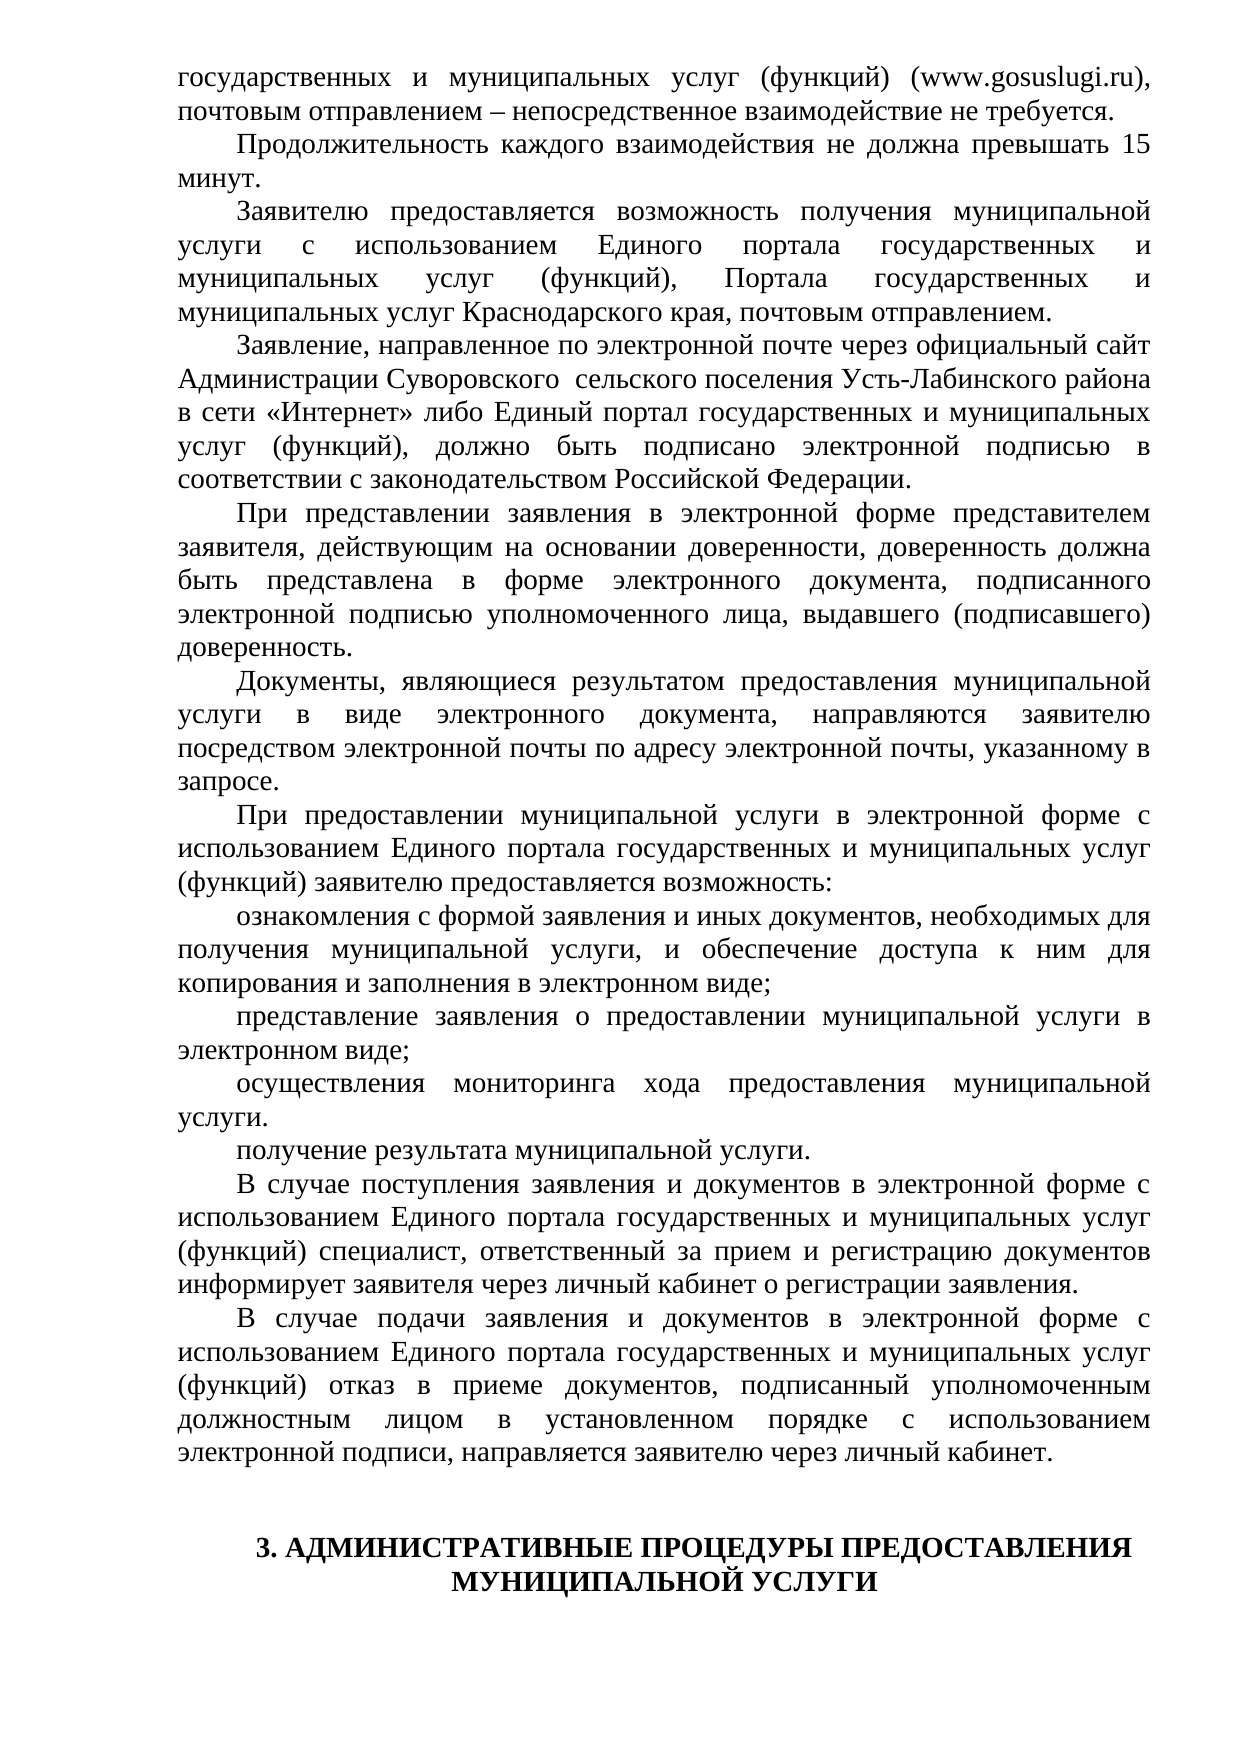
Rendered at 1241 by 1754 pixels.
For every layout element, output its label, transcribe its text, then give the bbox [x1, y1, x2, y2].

text При предоставлении муниципальной услуги в электронной форме с использованием Единого портала государственных и муниципальных услуг (функций) заявителю предоставляется возможность: [177, 797, 1152, 898]
text В случае поступления заявления и документов в электронной форме с использованием Единого портала государственных и муниципальных услуг (функций) специалист, ответственный за прием и регистрацию документов информирует заявителя через личный кабинет о регистрации заявления. [177, 1166, 1152, 1300]
text Продолжительность каждого взаимодействия не должна превышать 15 минут. [177, 126, 1152, 193]
text 3. АДМИНИСТРАТИВНЫЕ ПРОЦЕДУРЫ ПРЕДОСТАВЛЕНИЯ МУНИЦИПАЛЬНОЙ УСЛУГИ [177, 1530, 1152, 1597]
text представление заявления о предоставлении муниципальной услуги в электронном виде; [177, 998, 1152, 1065]
text ознакомления с формой заявления и иных документов, необходимых для получения муниципальной услуги, и обеспечение доступа к ним для копирования и заполнения в электронном виде; [177, 898, 1152, 998]
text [177, 59, 1152, 126]
text осуществления мониторинга хода предоставления муниципальной услуги. [177, 1065, 1152, 1132]
text Документы, являющиеся результатом предоставления муниципальной услуги в виде электронного документа, направляются заявителю посредством электронной почты по адресу электронной почты, указанному в запросе. [177, 663, 1152, 797]
text При представлении заявления в электронной форме представителем заявителя, действующим на основании доверенности, доверенность должна быть представлена в форме электронного документа, подписанного электронной подписью уполномоченного лица, выдавшего (подписавшего) доверенность. [177, 495, 1152, 663]
text Заявителю предоставляется возможность получения муниципальной услуги с использованием Единого портала государственных и муниципальных услуг (функций), Портала государственных и муниципальных услуг Краснодарского края, почтовым отправлением. [177, 193, 1152, 327]
text получение результата муниципальной услуги. [177, 1132, 1152, 1166]
text В случае подачи заявления и документов в электронной форме с использованием Единого портала государственных и муниципальных услуг (функций) отказ в приеме документов, подписанный уполномоченным должностным лицом в установленном порядке с использованием электронной подписи, направляется заявителю через личный кабинет. [177, 1300, 1152, 1468]
text Заявление, направленное по электронной почте через официальный сайт Администрации Суворовского сельского поселения Усть-Лабинского района в сети «Интернет» либо Единый портал государственных и муниципальных услуг (функций), должно быть подписано электронной подписью в соответствии с законодательством Российской Федерации. [177, 327, 1152, 495]
